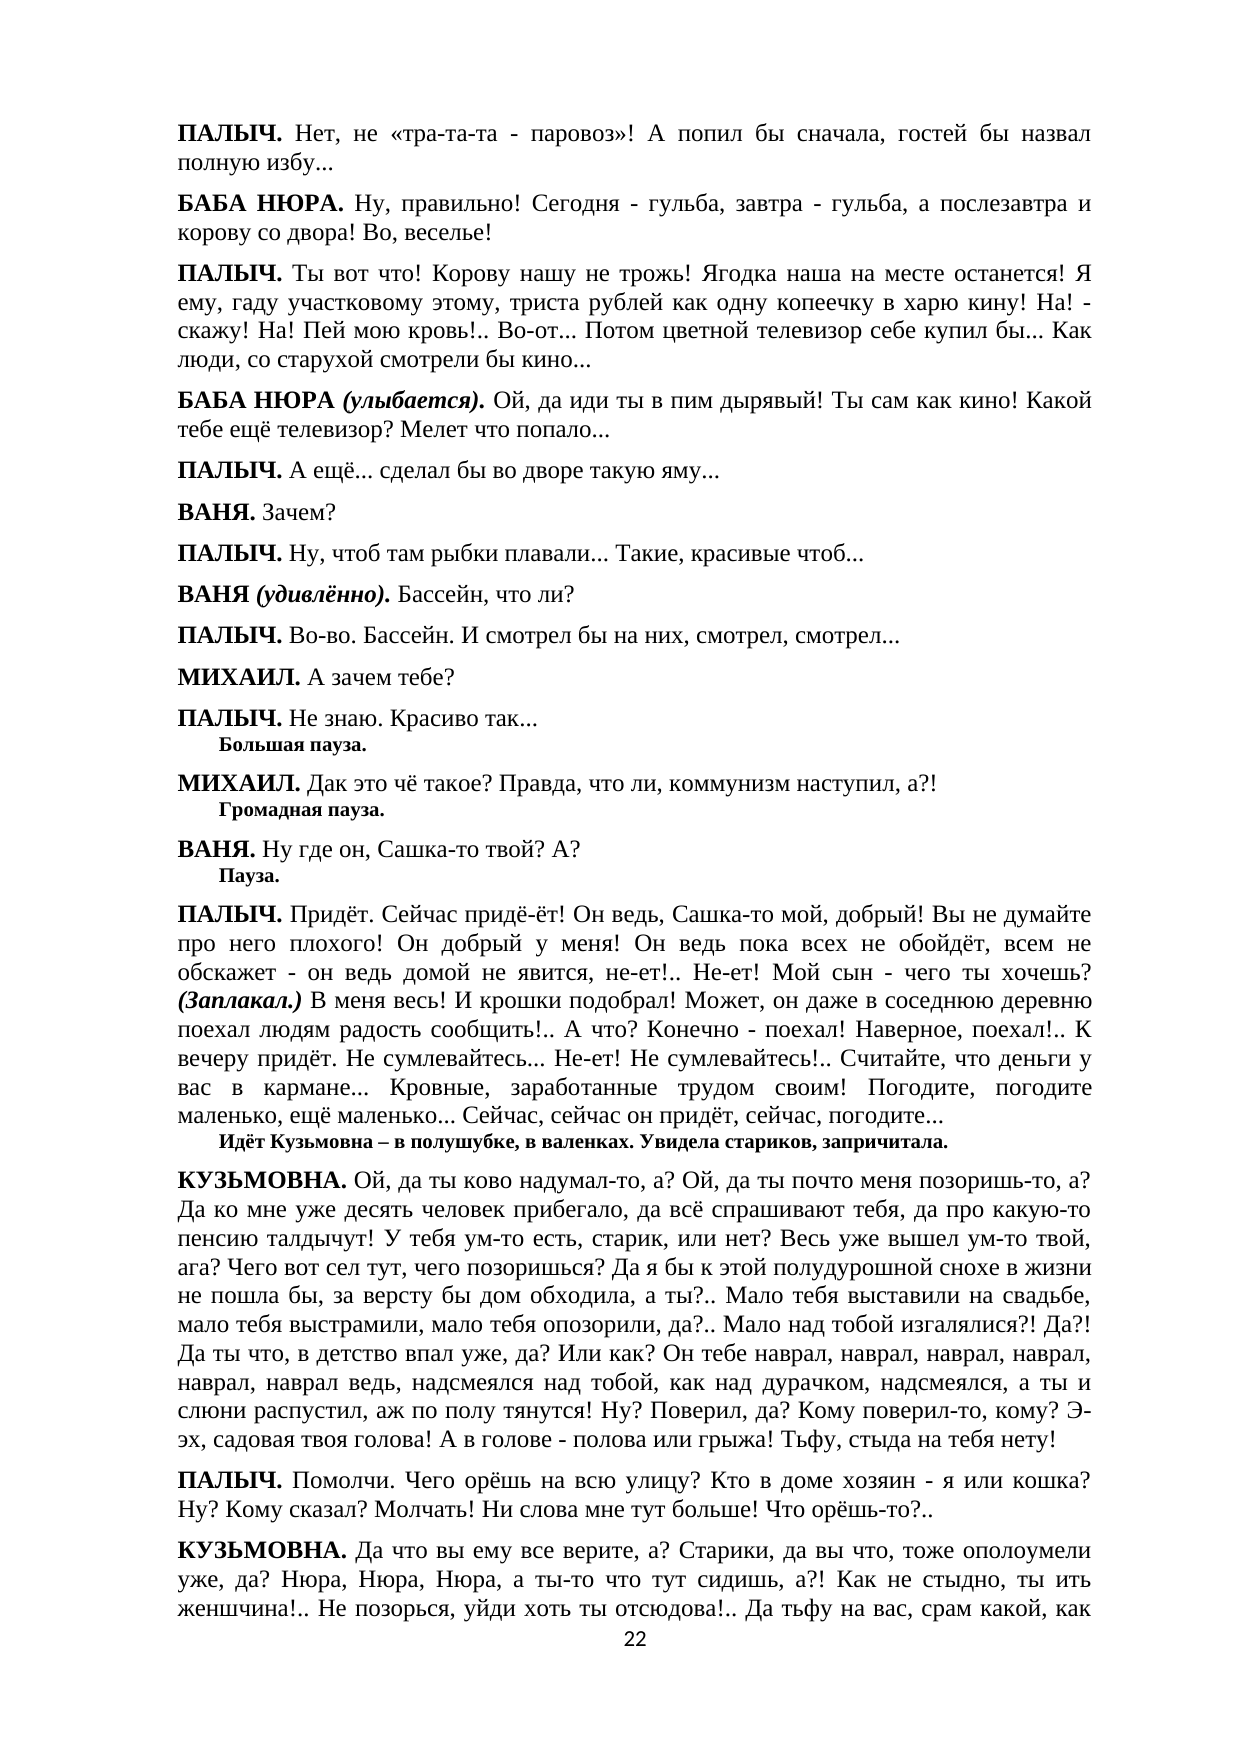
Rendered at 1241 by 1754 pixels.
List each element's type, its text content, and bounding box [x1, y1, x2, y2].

text Громадная пауза. [218, 797, 1093, 821]
text БАБА НЮРА. Ну, правильно! Сегодня - гульба, завтра - гульба, а послезавтра и корову со двора! Во, веселье! [177, 188, 1093, 246]
text КУЗЬМОВНА. Ой, да ты ково надумал-то, а? Ой, да ты почто меня позоришь-то, а? Да ко мне уже десять человек прибегало, да всё спрашивают тебя, да про какую-то пенсию талдычут! У тебя ум-то есть, старик, или нет? Весь уже вышел ум-то твой, ага? Чего вот сел тут, чего позоришься? Да я бы к этой полудурошной снохе в жизни не пошла бы, за версту бы дом обходила, а ты?.. Мало тебя выставили на свадьбе, мало тебя выстрамили, мало тебя опозорили, да?.. Мало над тобой изгалялися?! Да?! Да ты что, в детство впал уже, да? Или как? Он тебе наврал, наврал, наврал, наврал, наврал, наврал ведь, надсмеялся над тобой, как над дурачком, надсмеялся, а ты и слюни распустил, аж по полу тянутся! Ну? Поверил, да? Кому поверил-то, кому? Э-эх, садовая твоя голова! А в голове - полова или грыжа! Тьфу, стыда на тебя нету! [177, 1166, 1093, 1453]
text Пауза. [218, 862, 1093, 887]
text Большая пауза. [218, 732, 1093, 756]
text ПАЛЫЧ. А ещё... сделал бы во дворе такую яму... [177, 456, 1093, 484]
text ВАНЯ. Зачем? [177, 497, 1093, 526]
text ПАЛЫЧ. Помолчи. Чего орёшь на всю улицу? Кто в доме хозяин - я или кошка? Ну? Кому сказал? Молчать! Ни слова мне тут больше! Что орёшь-то?.. [177, 1466, 1093, 1523]
text ПАЛЫЧ. Нет, не «тра-та-та - паровоз»! А попил бы сначала, гостей бы назвал полную избу... [177, 118, 1093, 176]
text ПАЛЫЧ. Не знаю. Красиво так... [177, 703, 1093, 732]
text ПАЛЫЧ. Придёт. Сейчас придё-ёт! Он ведь, Сашка-то мой, добрый! Вы не думайте про него плохого! Он добрый у меня! Он ведь пока всех не обойдёт, всем не обскажет - он ведь домой не явится, не-ет!.. Не-ет! Мой сын - чего ты хочешь? (Заплакал.) В меня весь! И крошки подобрал! Может, он даже в соседнюю деревню поехал людям радость сообщить!.. А что? Конечно - поехал! Наверное, поехал!.. К вечеру придёт. Не сумлевайтесь... Не-ет! Не сумлевайтесь!.. Считайте, что деньги у вас в кармане... Кровные, заработанные трудом своим! Погодите, погодите маленько, ещё маленько... Сейчас, сейчас он придёт, сейчас, погодите... [177, 899, 1093, 1129]
text БАБА НЮРА (улыбается). Ой, да иди ты в пим дырявый! Ты сам как кино! Какой тебе ещё телевизор? Мелет что попало... [177, 386, 1093, 443]
text Идёт Кузьмовна – в полушубке, в валенках. Увидела стариков, запричитала. [218, 1129, 1093, 1153]
text МИХАИЛ. А зачем тебе? [177, 662, 1093, 691]
text ПАЛЫЧ. Во-во. Бассейн. И смотрел бы на них, смотрел, смотрел... [177, 621, 1093, 649]
text ВАНЯ (удивлённо). Бассейн, что ли? [177, 579, 1093, 608]
text ВАНЯ. Ну где он, Сашка-то твой? А? [177, 834, 1093, 862]
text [177, 1536, 1093, 1622]
text ПАЛЫЧ. Ты вот что! Корову нашу не трожь! Ягодка наша на месте останется! Я ему, гаду участковому этому, триста рублей как одну копеечку в харю кину! На! - скажу! На! Пей мою кровь!.. Во-от... Потом цветной телевизор себе купил бы... Как люди, со старухой смотрели бы кино... [177, 258, 1093, 373]
text МИХАИЛ. Дак это чё такое? Правда, что ли, коммунизм наступил, а?! [177, 768, 1093, 797]
text ПАЛЫЧ. Ну, чтоб там рыбки плавали... Такие, красивые чтоб... [177, 538, 1093, 567]
